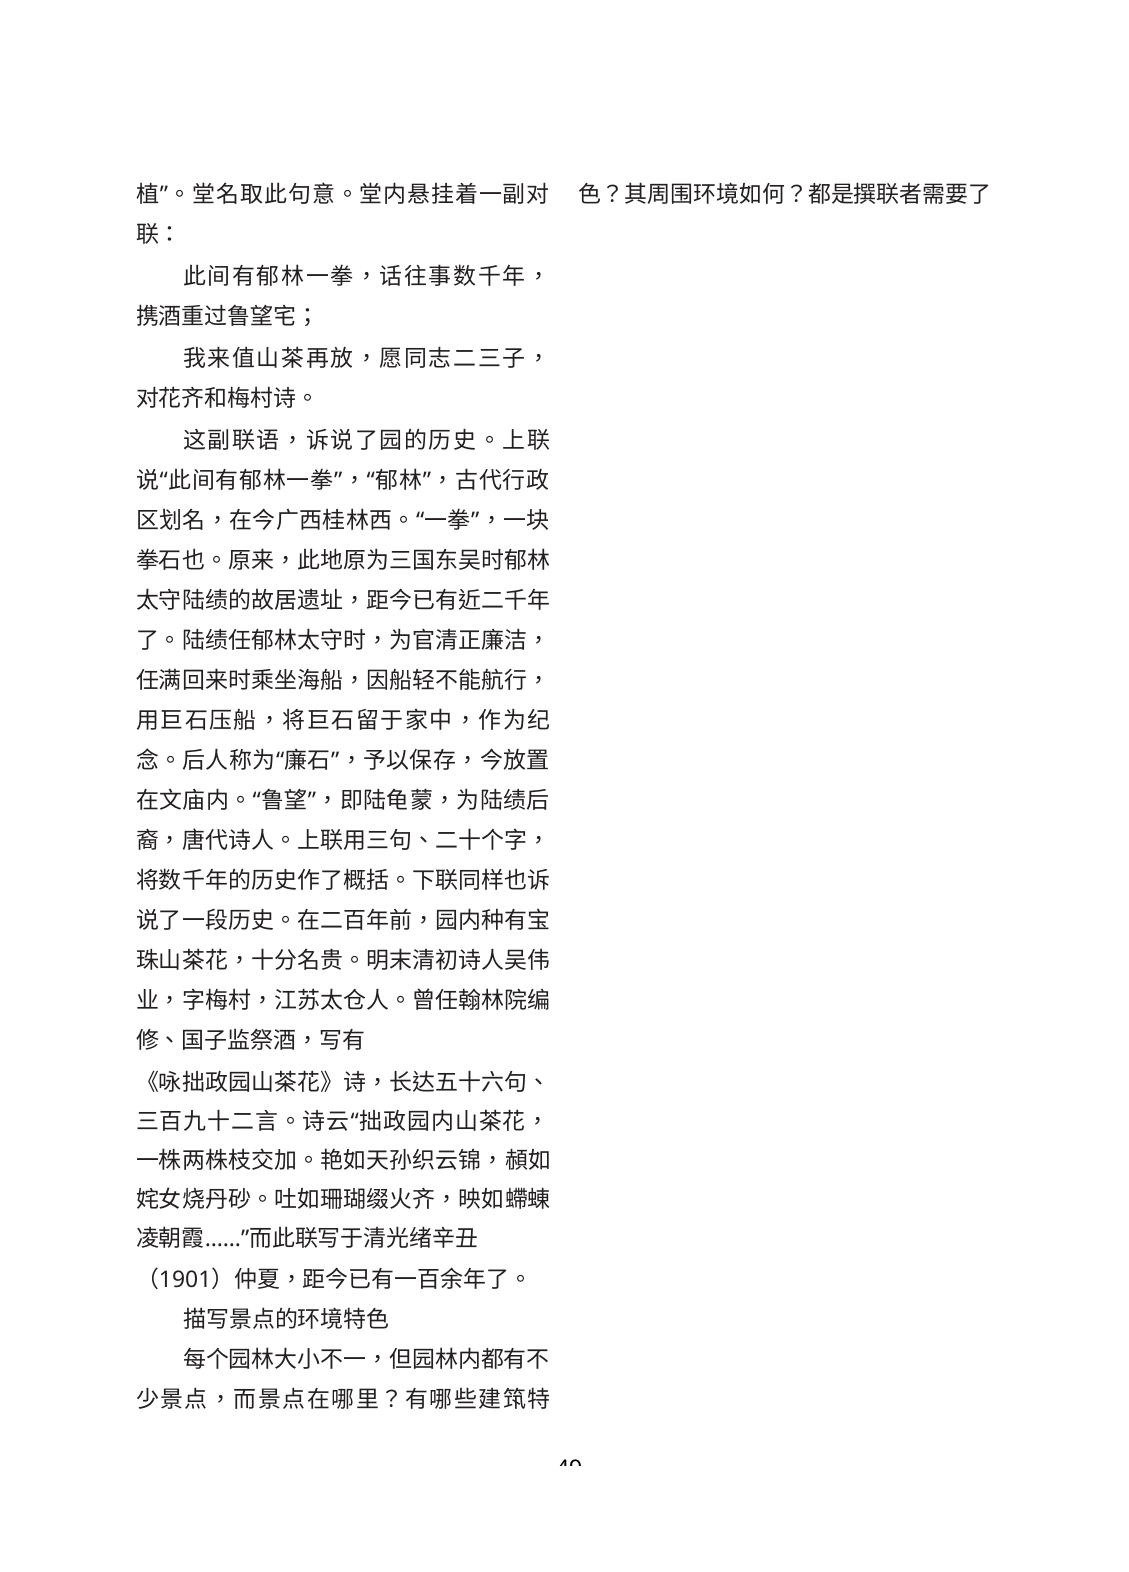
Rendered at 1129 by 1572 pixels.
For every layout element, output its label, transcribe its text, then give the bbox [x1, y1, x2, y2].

text 这副联语，诉说了园的历史。上联说“此间有郁林一拳”，“郁林”，古代行政区划名，在今广西桂林西。“一拳”，一块拳石也。原来，此地原为三国东吴时郁林太守陆绩的故居遗址，距今已有近二千年了。陆绩任郁林太守时，为官清正廉洁，任满回来时乘坐海船，因船轻不能航行，用巨石压船，将巨石留于家中，作为纪念。后人称为“廉石”，予以保存，今放置在文庙内。“鲁望”，即陆龟蒙，为陆绩后裔，唐代诗人。上联用三句、二十个字，将数千年的历史作了概括。下联同样也诉说了一段历史。在二百年前，园内种有宝珠山茶花，十分名贵。明末清初诗人吴伟业，字梅村，江苏太仓人。曾任翰林院编修、国子监祭酒，写有 [136, 424, 551, 1055]
text （1901）仲夏，距今已有一百余年了。 [136, 1263, 551, 1295]
text 每个园林大小不一，但园林内都有不少景点，而景点在哪里？有哪些建筑特色？其周围环境如何？都是撰联者需要了 [579, 178, 1007, 209]
text 植”。堂名取此句意。堂内悬挂着一副对联： [136, 178, 549, 249]
text 我来值山茶再放，愿同志二三子， 对花齐和梅村诗。 [136, 342, 551, 413]
text 每个园林大小不一，但园林内都有不少景点，而景点在哪里？有哪些建筑特色？其周围环境如何？都是撰联者需要了 [136, 1343, 551, 1414]
text 描写景点的环境特色 [183, 1303, 551, 1334]
text 《咏拙政园山茶花》诗，长达五十六句、三百九十二言。诗云“拙政园内山茶花， 一株两株枝交加。艳如天孙织云锦，頳如姹女烧丹砂。吐如珊瑚缀火齐，映如螮蝀凌朝霞……”而此联写于清光绪辛丑 [136, 1066, 551, 1253]
text 此间有郁林一拳，话往事数千年， 携酒重过鲁望宅； [136, 260, 551, 331]
